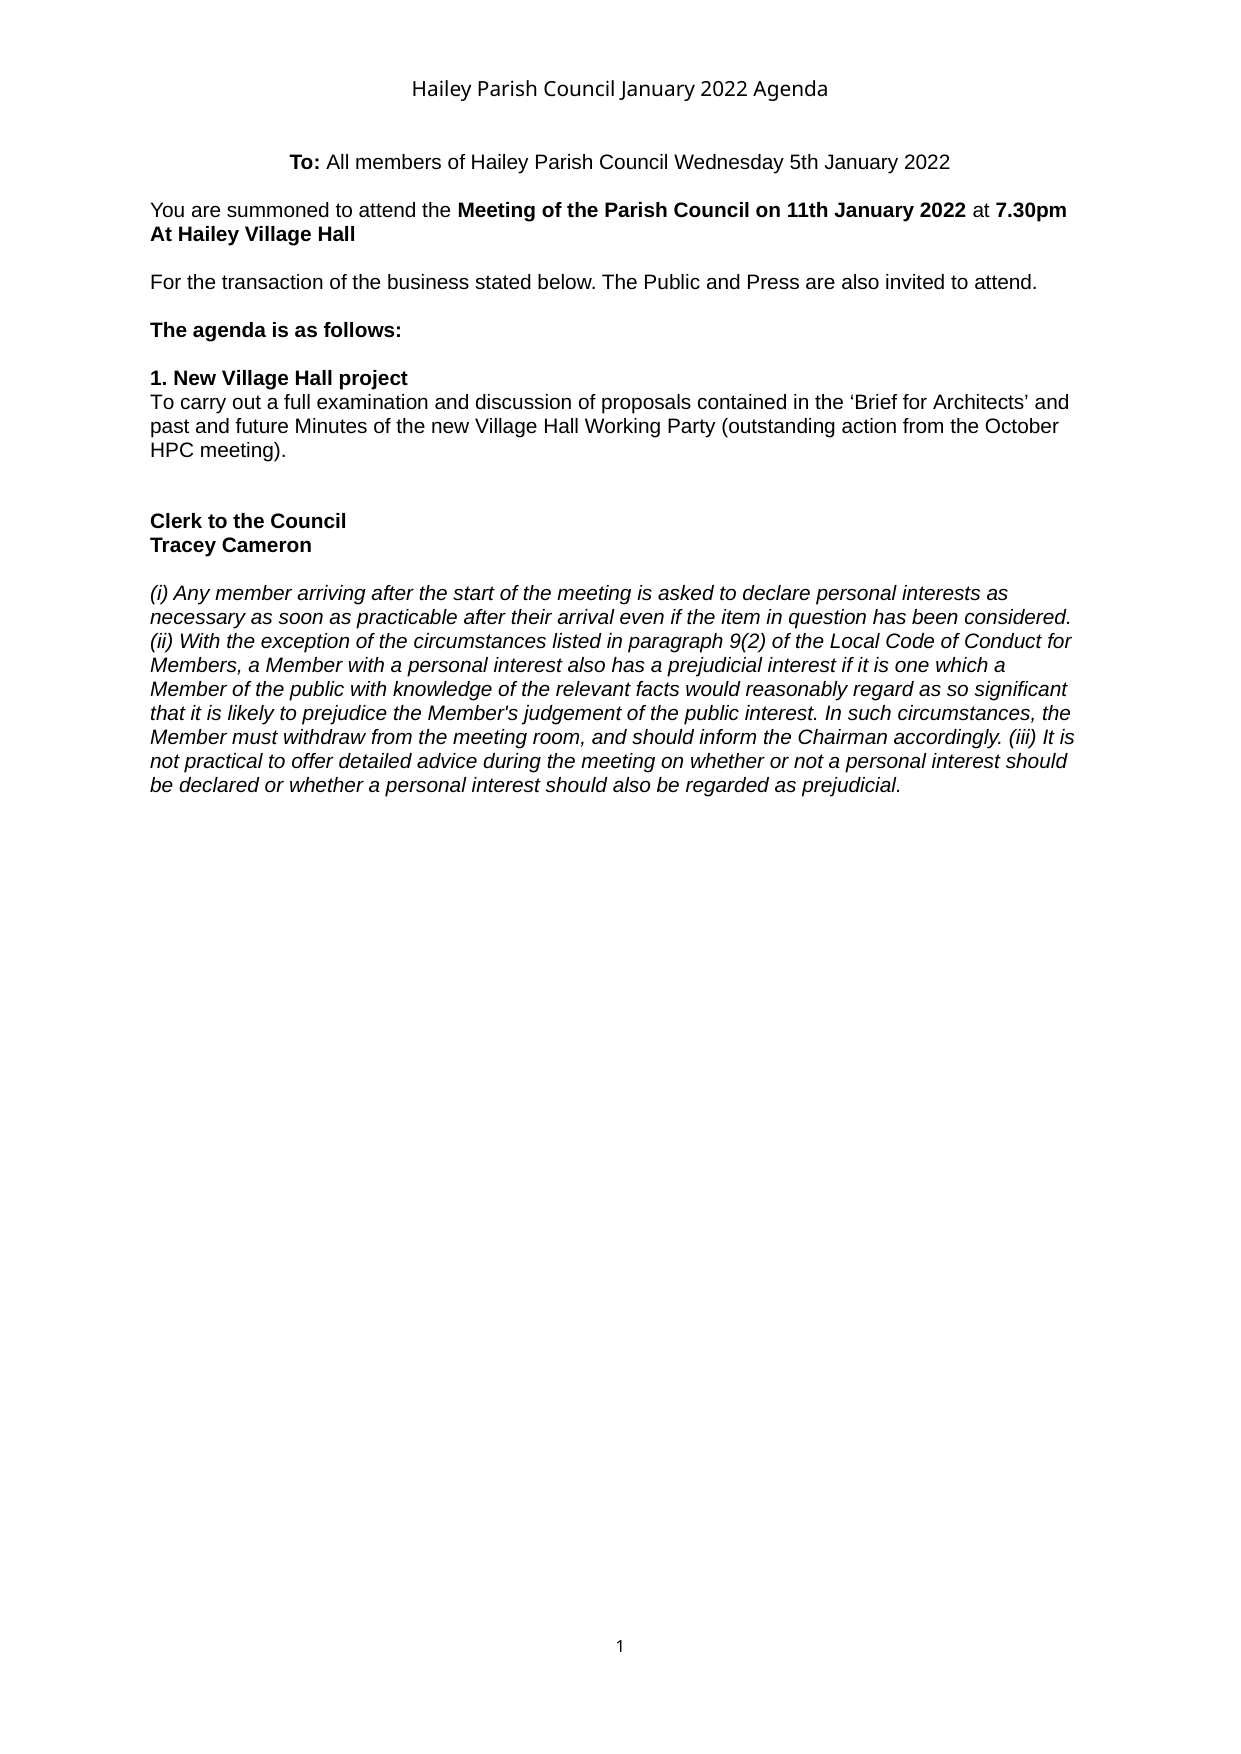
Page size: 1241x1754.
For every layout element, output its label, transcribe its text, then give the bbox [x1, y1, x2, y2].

text 1. New Village Hall project [150, 366, 1090, 389]
text You are summoned to attend the Meeting of the Parish Council on 11th January 2022 at 7.30pm [150, 198, 1090, 222]
text The agenda is as follows: [150, 318, 1090, 342]
text Clerk to the Council [150, 509, 1090, 533]
text (i) Any member arriving after the start of the meeting is asked to declare personal interests as necessary as soon as practicable after their arrival even if the item in question has been considered. (ii) With the exception of the circumstances listed in paragraph 9(2) of the Local Code of Conduct for Members, a Member with a personal interest also has a prejudicial interest if it is one which a Member of the public with knowledge of the relevant facts would reasonably regard as so significant that it is likely to prejudice the Member's judgement of the public interest. In such circumstances, the Member must withdraw from the meeting room, and should inform the Chairman accordingly. (iii) It is not practical to offer detailed advice during the meeting on whether or not a personal interest should be declared or whether a personal interest should also be regarded as prejudicial. [150, 581, 1090, 797]
text At Hailey Village Hall [150, 222, 1090, 246]
text Tracey Cameron [150, 533, 1090, 557]
text To: All members of Hailey Parish Council Wednesday 5th January 2022 [150, 150, 1090, 174]
text For the transaction of the business stated below. The Public and Press are also invited to attend. [150, 270, 1090, 294]
text To carry out a full examination and discussion of proposals contained in the ‘Brief for Architects’ and past and future Minutes of the new Village Hall Working Party (outstanding action from the October HPC meeting). [150, 389, 1090, 461]
